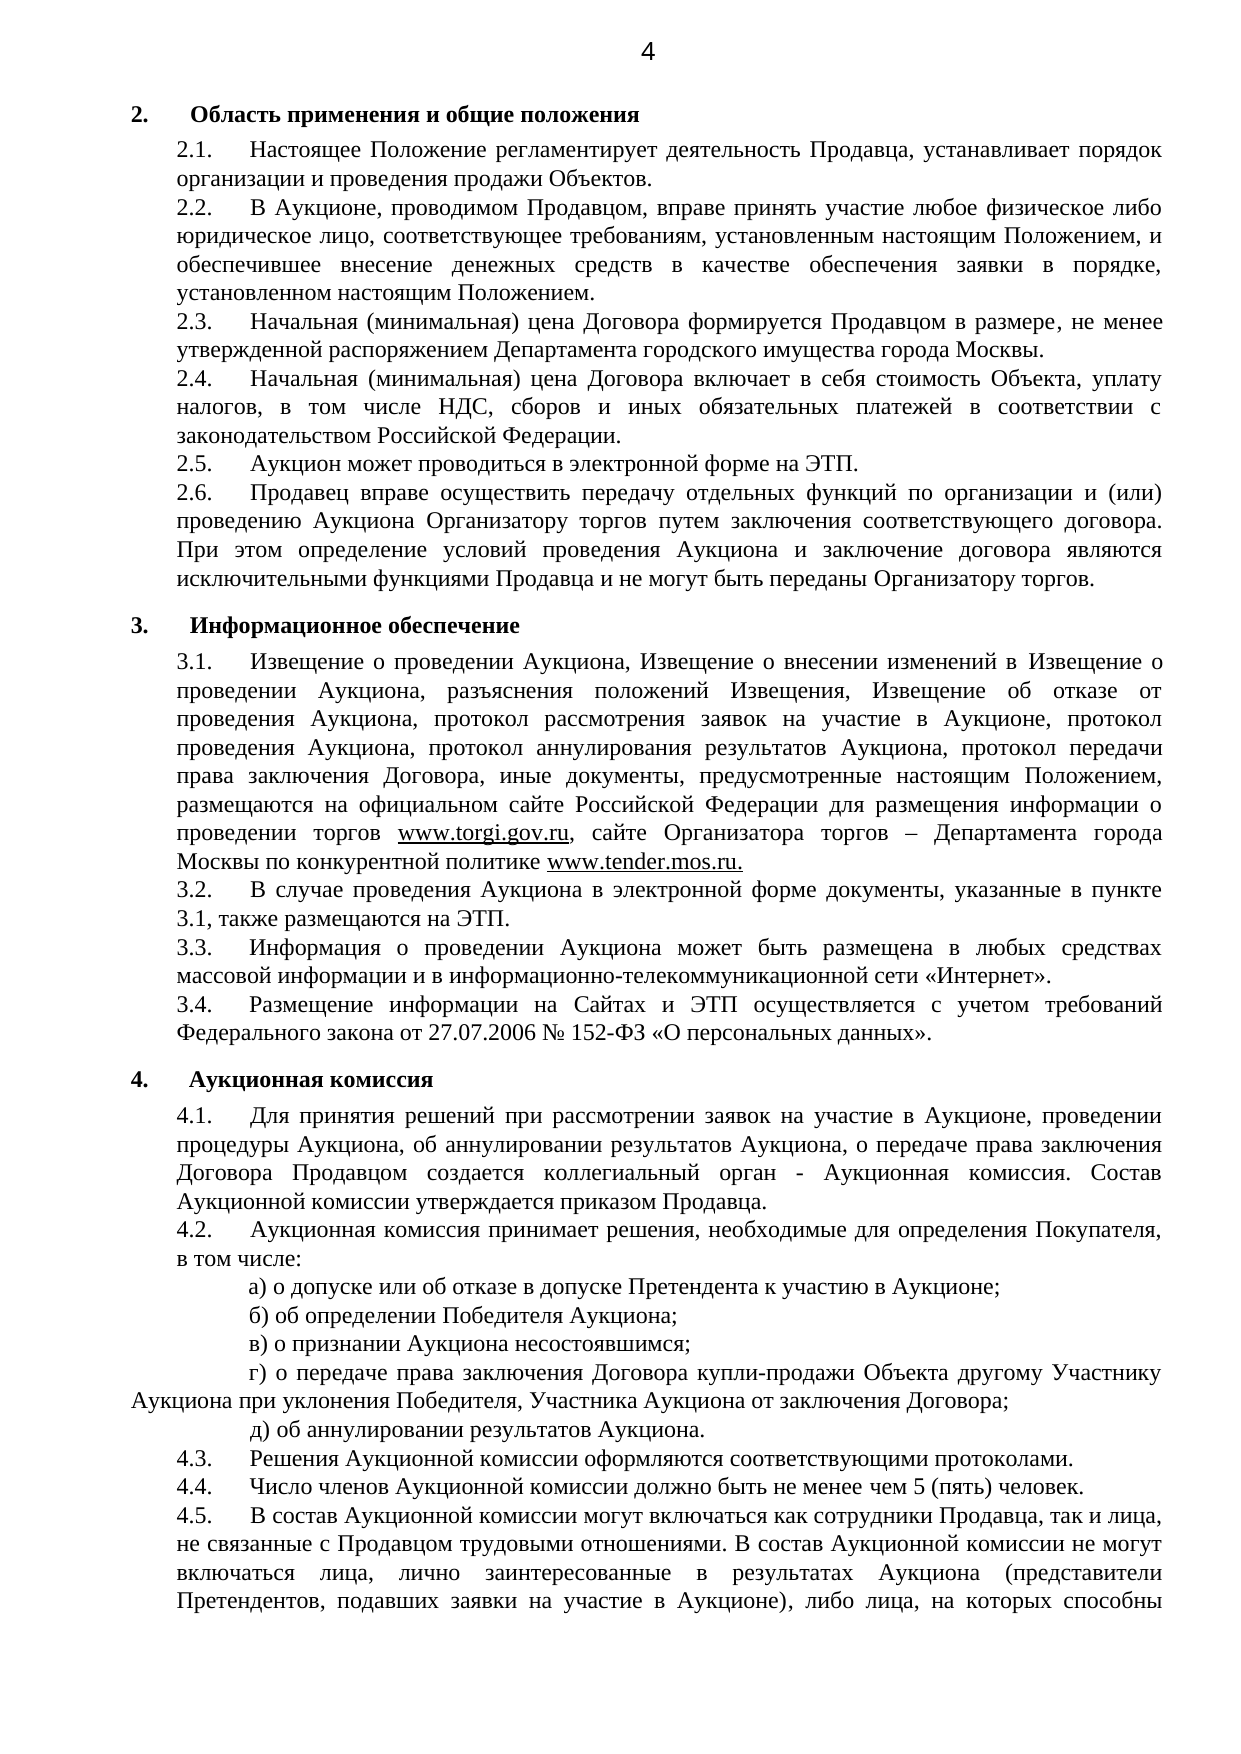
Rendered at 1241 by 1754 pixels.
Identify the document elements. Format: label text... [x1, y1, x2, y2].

list В Аукционе, проводимом Продавцом, вправе принять участие любое физическое либо юридическое лицо, соответствующее требованиям, установленным настоящим Положением, и обеспечившее внесение денежных средств в качестве обеспечения заявки в порядке, установленном настоящим Положением. [176, 192, 1163, 306]
list В случае проведения Аукциона в электронной форме документы, указанные в пункте 3.1, также размещаются на ЭТП. [176, 875, 1163, 932]
text д) об аннулировании результатов Аукциона. [131, 1415, 1165, 1443]
text в) о признании Аукциона несостоявшимся; [131, 1329, 1165, 1358]
list Размещение информации на Сайтах и ЭТП осуществляется с учетом требований Федерального закона от 27.07.2006 № 152-ФЗ «О персональных данных». [176, 989, 1163, 1046]
list Начальная (минимальная) цена Договора формируется Продавцом в размере, не менее утвержденной распоряжением Департамента городского имущества города Москвы. [176, 306, 1163, 363]
list Продавец вправе осуществить передачу отдельных функций по организации и (или) проведению Аукциона Организатору торгов путем заключения соответствующего договора. При этом определение условий проведения Аукциона и заключение договора являются исключительными функциями Продавца и не могут быть переданы Организатору торгов. [176, 477, 1163, 592]
list Информационное обеспечение [131, 614, 1165, 638]
list Число членов Аукционной комиссии должно быть не менее чем 5 (пять) человек. [176, 1472, 1165, 1500]
list Настоящее Положение регламентирует деятельность Продавца, устанавливает порядок организации и проведения продажи Объектов. [176, 135, 1163, 192]
list Решения Аукционной комиссии оформляются соответствующими протоколами. [176, 1443, 1165, 1472]
list Начальная (минимальная) цена Договора включает в себя стоимость Объекта, уплату налогов, в том числе НДС, сборов и иных обязательных платежей в соответствии с законодательством Российской Федерации. [176, 363, 1163, 449]
text б) об определении Победителя Аукциона; [131, 1301, 1165, 1329]
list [176, 1500, 1163, 1614]
text г) о передаче права заключения Договора купли-продажи Объекта другому Участнику Аукциона при уклонения Победителя, Участника Аукциона от заключения Договора; [131, 1358, 1163, 1415]
list Извещение о проведении Аукциона, Извещение о внесении изменений в Извещение о проведении Аукциона, разъяснения положений Извещения, Извещение об отказе от проведения Аукциона, протокол рассмотрения заявок на участие в Аукционе, протокол проведения Аукциона, протокол аннулирования результатов Аукциона, протокол передачи права заключения Договора, иные документы, предусмотренные настоящим Положением, размещаются на официальном сайте Российской Федерации для размещения информации о проведении торгов www.torgi.gov.ru, сайте Организатора торгов – Департамента города Москвы по конкурентной политике www.tender.mos.ru. [176, 647, 1163, 875]
list Аукционная комиссия [131, 1069, 1165, 1093]
list Область применения и общие положения [131, 103, 1165, 127]
text а) о допуске или об отказе в допуске Претендента к участию в Аукционе; [176, 1272, 1165, 1301]
list Информация о проведении Аукциона может быть размещена в любых средствах массовой информации и в информационно-телекоммуникационной сети «Интернет». [176, 932, 1163, 989]
list Аукцион может проводиться в электронной форме на ЭТП. [176, 449, 1165, 477]
list Аукционная комиссия принимает решения, необходимые для определения Покупателя, в том числе: [176, 1215, 1163, 1272]
list Для принятия решений при рассмотрении заявок на участие в Аукционе, проведении процедуры Аукциона, об аннулировании результатов Аукциона, о передаче права заключения Договора Продавцом создается коллегиальный орган - Аукционная комиссия. Состав Аукционной комиссии утверждается приказом Продавца. [176, 1101, 1163, 1215]
